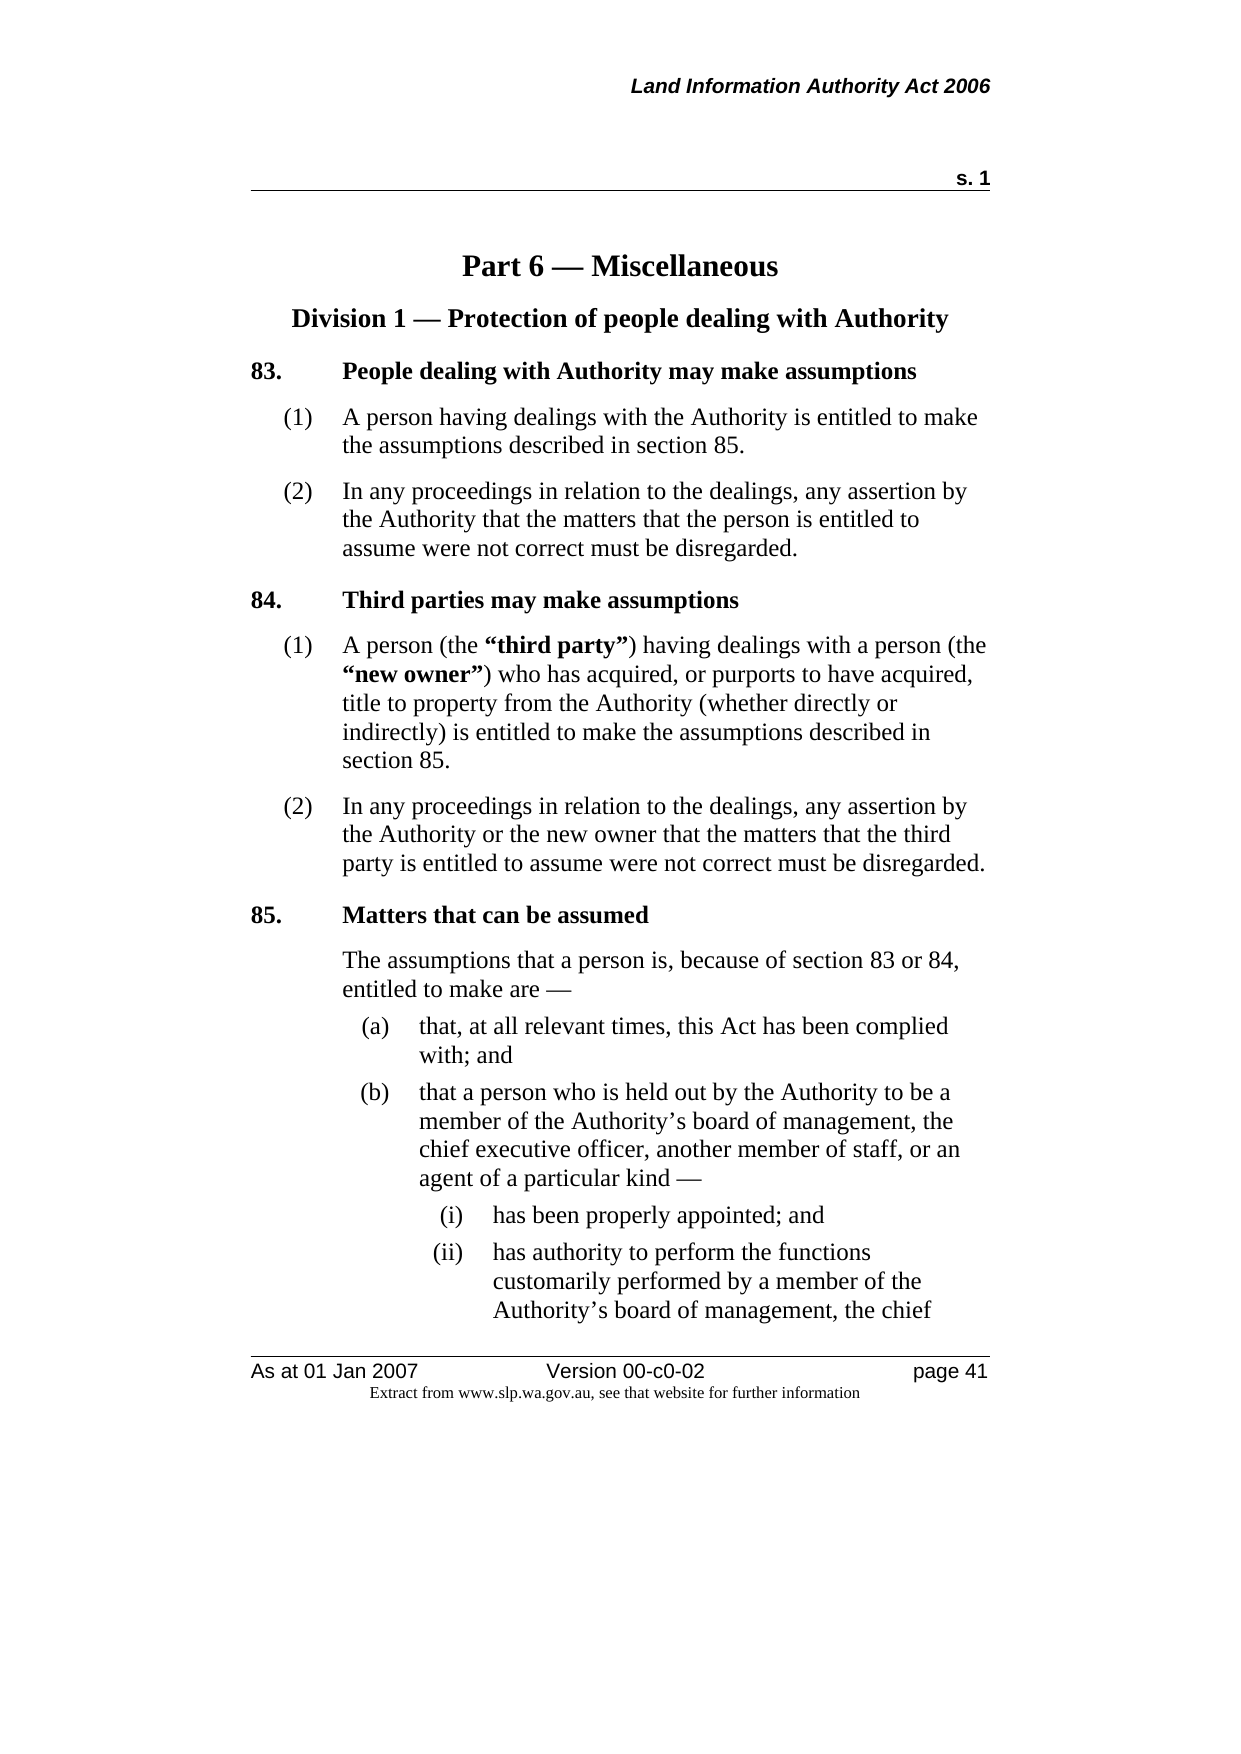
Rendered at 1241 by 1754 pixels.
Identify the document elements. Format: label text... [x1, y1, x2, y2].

subtitle Division 1 — Protection of people dealing with Authority [251, 302, 990, 333]
text (i) has been properly appointed; and [251, 1200, 990, 1229]
subtitle 84. Third parties may make assumptions [251, 585, 990, 614]
text (1) A person having dealings with the Authority is entitled to make the assumptions described in section 85. [251, 402, 990, 459]
subtitle Part 6 — Miscellaneous [251, 247, 990, 283]
subtitle 83. People dealing with Authority may make assumptions [251, 356, 990, 385]
text (a) that, at all relevant times, this Act has been complied with; and [251, 1011, 990, 1069]
text (2) In any proceedings in relation to the dealings, any assertion by the Authority or the new owner that the matters that the third party is entitled to assume were not correct must be disregarded. [251, 791, 990, 877]
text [251, 1237, 990, 1324]
text (2) In any proceedings in relation to the dealings, any assertion by the Authority that the matters that the person is entitled to assume were not correct must be disregarded. [251, 476, 990, 562]
subtitle 85. Matters that can be assumed [251, 900, 990, 929]
text (1) A person (the “third party”) having dealings with a person (the “new owner”) who has acquired, or purports to have acquired, title to property from the Authority (whether directly or indirectly) is entitled to make the assumptions described in section 85. [251, 630, 990, 774]
text (b) that a person who is held out by the Authority to be a member of the Authority’s board of management, the chief executive officer, another member of staff, or an agent of a particular kind — [251, 1077, 990, 1192]
text The assumptions that a person is, because of section 83 or 84, entitled to make are — [251, 945, 990, 1003]
